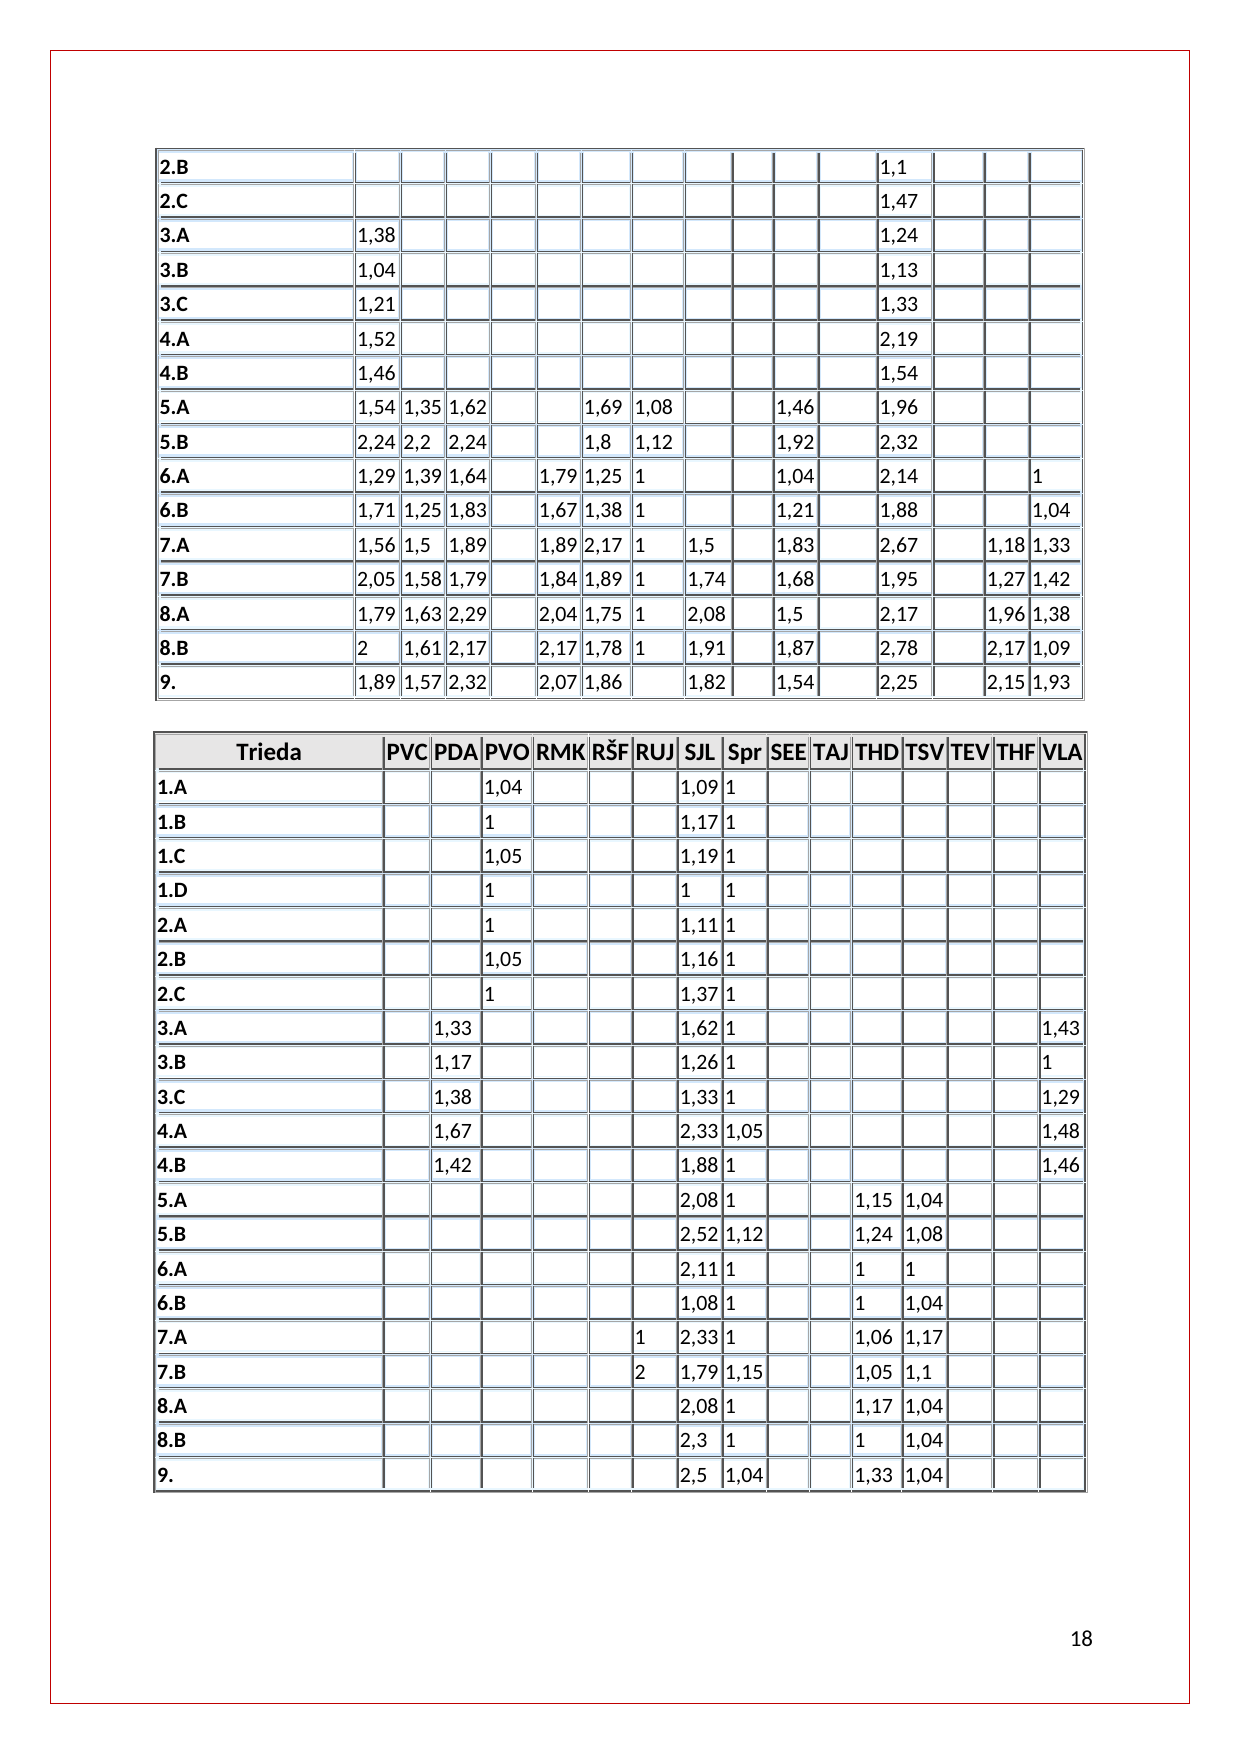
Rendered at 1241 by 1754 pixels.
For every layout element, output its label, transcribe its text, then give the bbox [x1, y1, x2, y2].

table_cell 1 [724, 1425, 766, 1456]
table_cell 4.A [159, 319, 353, 354]
table_cell 1,79 [679, 1356, 721, 1387]
table_cell 1,83 [447, 495, 489, 526]
table_header PVC [383, 735, 431, 768]
table_cell 3.A [159, 216, 353, 251]
table_cell 1,38 [583, 495, 630, 526]
table_cell 1,33 [679, 1081, 721, 1112]
table_cell 2.B [159, 151, 354, 182]
table_cell 2,11 [679, 1253, 721, 1284]
table_cell 1,1 [904, 1356, 946, 1387]
table_cell 1,75 [583, 598, 630, 629]
table_cell 2,24 [447, 426, 489, 457]
table_header TAJ [810, 735, 852, 768]
table_header Trieda [156, 735, 383, 768]
table_cell 1,38 [356, 220, 399, 251]
table_cell 8.B [156, 1421, 382, 1456]
table_cell 1,15 [724, 1356, 766, 1387]
table_cell 1 [633, 598, 683, 629]
table_cell 1 [853, 1425, 901, 1456]
table_cell 1 [724, 1253, 766, 1284]
table_cell 1,79 [356, 598, 399, 629]
table_header RUJ [632, 735, 677, 768]
table_cell 1,5 [775, 598, 817, 629]
table_cell 1 [724, 1081, 766, 1112]
table_cell 1,04 [904, 1425, 946, 1456]
table_header Spr [722, 733, 767, 768]
table_cell 1,63 [402, 598, 444, 629]
table_cell 1,37 [679, 978, 721, 1009]
table_cell 1,05 [853, 1356, 901, 1387]
table_cell 1 [853, 1253, 901, 1284]
table_cell 2,2 [402, 426, 444, 457]
table_cell 1,71 [356, 495, 399, 526]
table_cell 1,25 [402, 495, 444, 526]
table_cell 2,08 [686, 598, 731, 629]
table_cell 1,52 [356, 323, 399, 354]
table_cell 5.B [159, 423, 353, 457]
table_header SEE [767, 735, 810, 768]
table_cell 1 [483, 978, 531, 1009]
table_cell 1,8 [583, 426, 630, 457]
table_cell 1,04 [1031, 491, 1082, 526]
table_cell 2.C [156, 974, 382, 1009]
table_header PVO [481, 735, 533, 768]
table_cell 7.B [156, 1353, 382, 1387]
table_header RŠF [589, 733, 632, 768]
table_cell 1,38 [1031, 594, 1082, 629]
table_header RMK [533, 735, 588, 768]
table_cell 1 [724, 806, 766, 837]
table_cell 4.B [156, 1146, 382, 1181]
table_header THD [852, 733, 902, 768]
table_header SJL [677, 735, 722, 768]
table_cell 1,88 [679, 1150, 721, 1181]
table_cell 1,96 [986, 598, 1028, 629]
table_cell 2,3 [679, 1425, 721, 1456]
table_cell 1 [724, 978, 766, 1009]
table_cell 1 [633, 495, 683, 526]
table_cell 2,04 [538, 598, 580, 629]
table_cell 6.B [159, 491, 353, 526]
table_cell 1 [483, 875, 531, 906]
table_cell 1,17 [679, 806, 721, 837]
table_header THF [993, 733, 1039, 768]
table_cell 2,29 [447, 598, 489, 629]
table_cell 2,24 [356, 426, 399, 457]
table_cell 1 [724, 1150, 766, 1181]
table_cell 1.B [156, 803, 382, 837]
table_cell 6.A [156, 1249, 382, 1284]
table_header TEV [947, 733, 993, 768]
table_cell 1,38 [432, 1081, 480, 1112]
table_header TSV [902, 735, 947, 768]
table_header VLA [1039, 735, 1084, 768]
table_cell 1 [904, 1253, 946, 1284]
table_cell 1.D [156, 871, 382, 906]
table_cell 1 [679, 875, 721, 906]
table_cell 1 [483, 806, 531, 837]
table_cell 1,46 [1041, 1146, 1085, 1181]
table_cell 1,92 [775, 426, 817, 457]
table_cell 2 [634, 1356, 676, 1387]
table_cell 1,12 [633, 426, 683, 457]
table_cell 1,67 [538, 495, 580, 526]
table_cell 3.C [156, 1078, 382, 1112]
table_cell 1,42 [432, 1150, 480, 1181]
table_cell 8.A [159, 594, 353, 629]
table_header PDA [431, 735, 481, 768]
table_cell 1,29 [1041, 1078, 1085, 1112]
table_cell 1,21 [775, 495, 817, 526]
table_cell 1 [724, 875, 766, 906]
